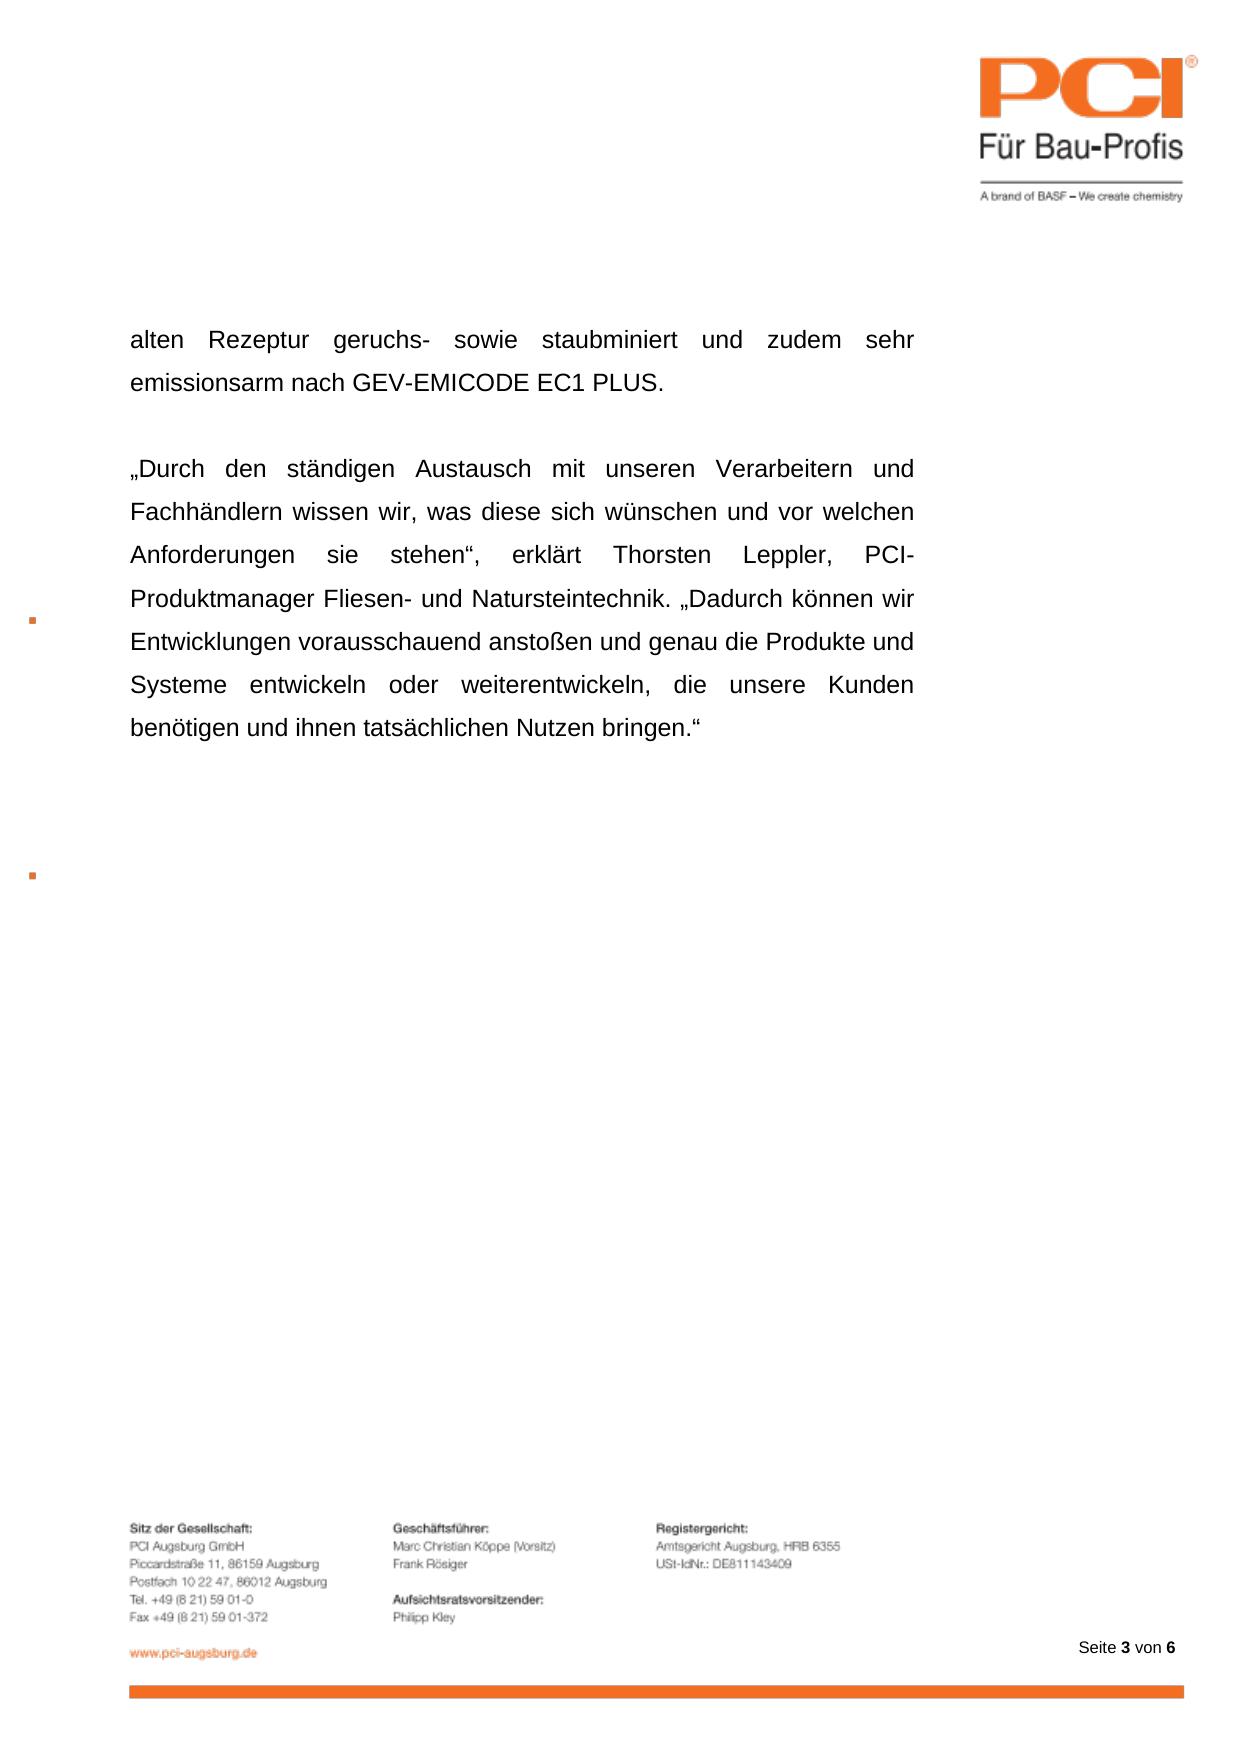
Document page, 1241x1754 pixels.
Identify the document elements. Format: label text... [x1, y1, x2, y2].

text „Durch den ständigen Austausch mit unseren Verarbeitern und Fachhändlern wissen wir, was diese sich wünschen und vor welchen Anforderungen sie stehen“, erklärt Thorsten Leppler, PCI-Produktmanager Fliesen- und Natursteintechnik. „Dadurch können wir Entwicklungen vorausschauend anstoßen und genau die Produkte und Systeme entwickeln oder weiterentwickeln, die unsere Kunden benötigen und ihnen tatsächlichen Nutzen bringen.“ [130, 454, 915, 742]
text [130, 325, 915, 397]
